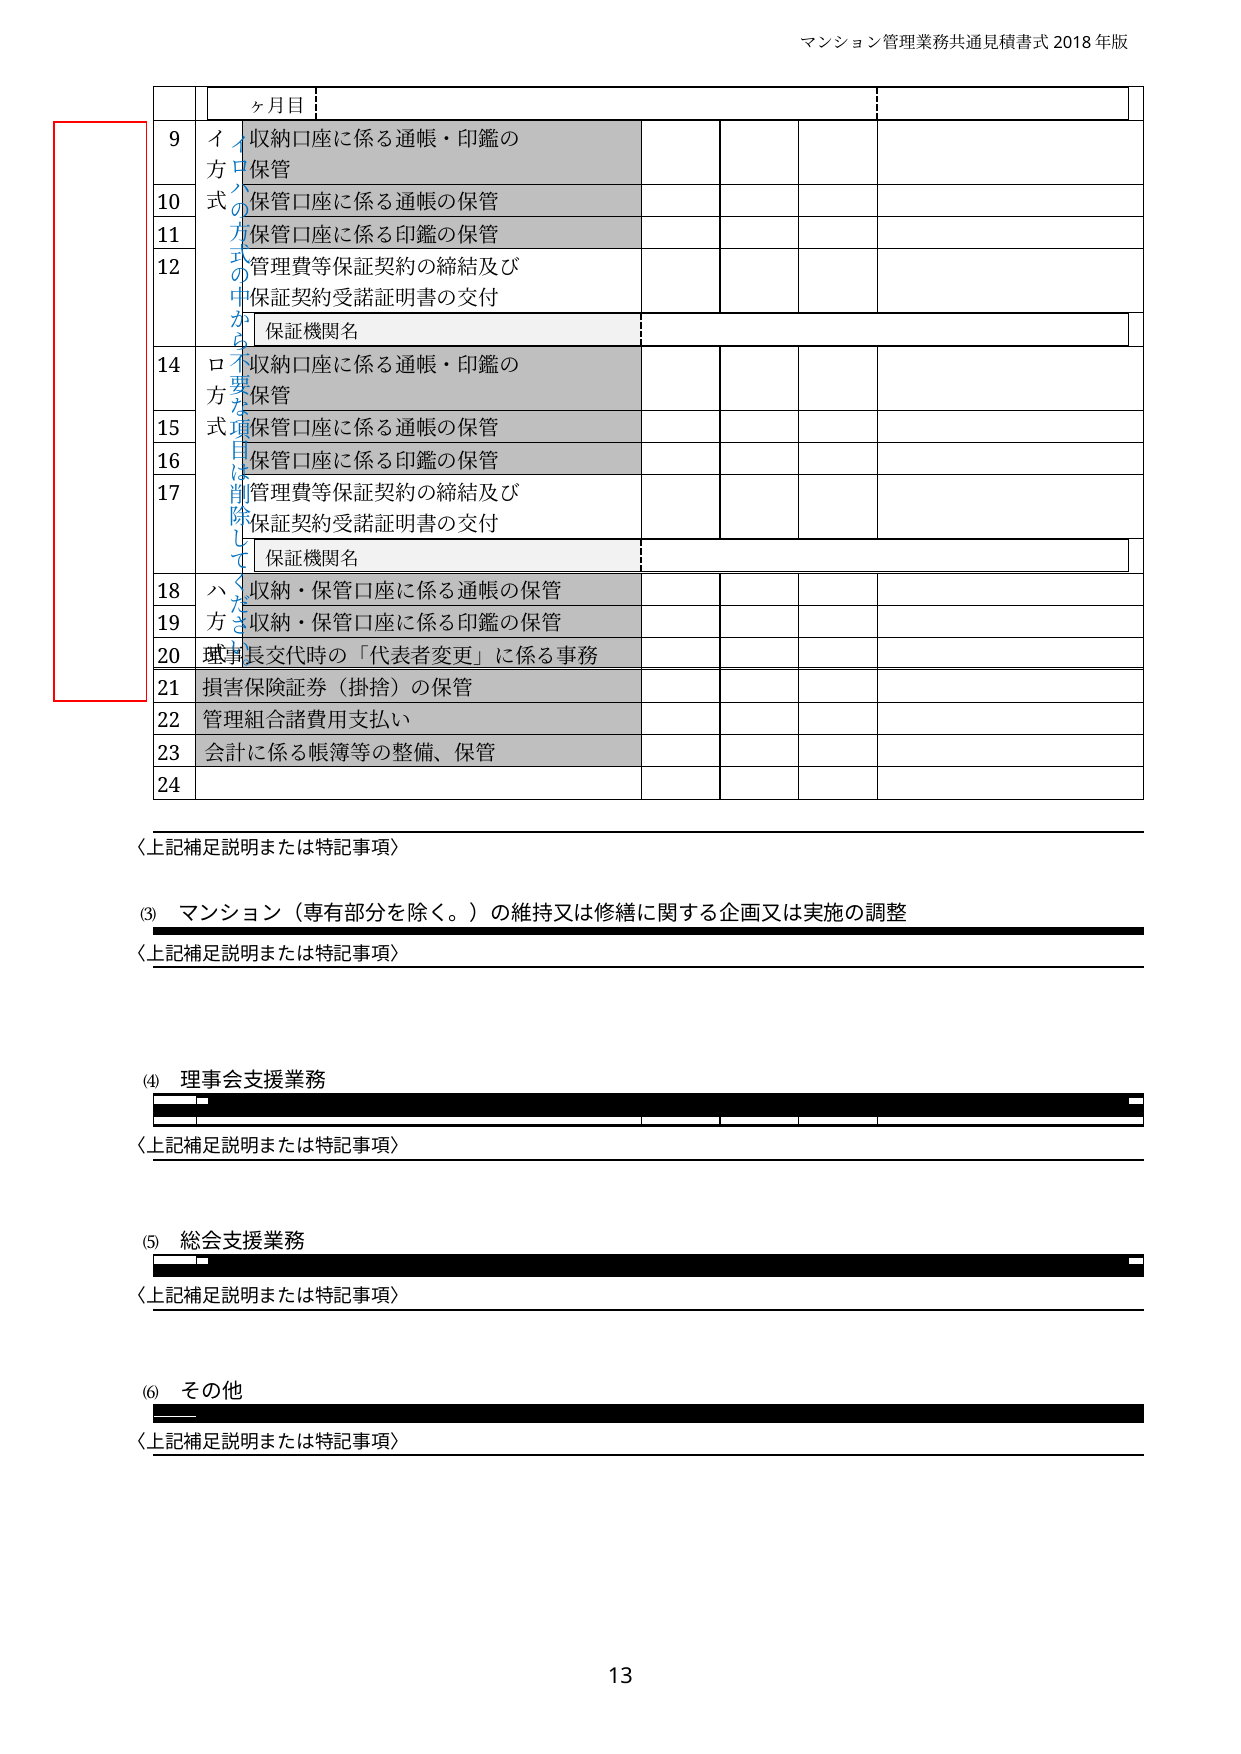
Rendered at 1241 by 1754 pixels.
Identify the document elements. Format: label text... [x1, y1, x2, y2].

table_cell [878, 475, 1143, 538]
table_cell [721, 735, 798, 766]
table_cell [154, 217, 195, 248]
table_cell [642, 347, 719, 410]
text ⑹ その他 [142, 1373, 1128, 1404]
table_cell 保管口座に係る通帳の保管 [243, 411, 641, 442]
table_cell 保管口座に係る印鑑の保管 [243, 217, 641, 248]
table_cell [799, 443, 877, 474]
table_cell [154, 767, 195, 798]
table_cell 収納・保管口座に係る印鑑の保管 [243, 606, 641, 637]
table_cell [154, 1256, 196, 1264]
table_cell [799, 185, 877, 216]
table_cell [154, 1096, 196, 1104]
table_cell 管理費等保証契約の締結及び 保証契約受諾証明書の交付 [243, 475, 641, 538]
table_cell [878, 347, 1143, 410]
table_cell 保管口座に係る通帳の保管 [243, 185, 641, 216]
table_cell 管理費等保証契約の締結及び 保証契約受諾証明書の交付 [243, 249, 641, 312]
table_cell [642, 735, 719, 766]
text 〈上記補足説明または特記事項〉 [127, 935, 1128, 966]
table_cell [642, 703, 719, 734]
table_cell [721, 767, 798, 798]
table_cell 損害保険証券（掛捨）の保管 [196, 670, 641, 702]
table_cell [721, 670, 798, 702]
table_cell [799, 606, 877, 637]
table_cell [799, 347, 877, 410]
table_cell 収納・保管口座に係る通帳の保管 [243, 574, 641, 605]
table_cell [154, 347, 195, 410]
table_cell [642, 670, 719, 702]
table_cell [878, 411, 1143, 442]
table_cell 保管口座に係る印鑑の保管 [243, 443, 641, 474]
table_cell ロ方式 [196, 347, 242, 572]
table_cell [878, 606, 1143, 637]
table_cell [154, 121, 195, 184]
text 〈上記補足説明または特記事項〉 [127, 830, 1128, 861]
table_cell [721, 249, 798, 312]
table_cell [799, 670, 877, 702]
table_cell [154, 574, 195, 605]
table_cell [642, 574, 719, 605]
table_cell [154, 703, 195, 734]
table_cell 収納口座に係る通帳・印鑑の 保管 [243, 347, 641, 410]
table_cell [154, 443, 195, 474]
table_cell [799, 1117, 877, 1124]
table_cell [878, 443, 1143, 474]
table_cell [1129, 1258, 1143, 1264]
table_cell [154, 185, 195, 216]
table_cell [878, 703, 1143, 734]
table_cell [799, 249, 877, 312]
table_cell [154, 606, 195, 637]
table_cell [799, 217, 877, 248]
table_cell 管理組合諸費用支払い [196, 703, 641, 734]
table_cell [721, 443, 798, 474]
text ⑶ マンション（専有部分を除く。）の維持又は修繕に関する企画又は実施の調整 [112, 895, 1128, 927]
table_cell [721, 185, 798, 216]
table_cell [154, 249, 195, 346]
table_cell [642, 638, 719, 667]
table_cell [799, 475, 877, 538]
table_cell [878, 574, 1143, 605]
table_cell [878, 1117, 1143, 1124]
table_cell イ方式 [196, 121, 242, 346]
table_cell [799, 121, 877, 184]
table_cell [878, 121, 1143, 184]
table_cell [154, 638, 195, 667]
table_cell [154, 411, 195, 442]
table_cell [642, 1117, 719, 1124]
table_cell [878, 735, 1143, 766]
table_cell [642, 767, 719, 798]
table_cell [799, 638, 877, 667]
table_cell [154, 670, 195, 702]
table_cell [721, 574, 798, 605]
table_cell [642, 185, 719, 216]
table_cell [196, 767, 641, 798]
table_cell [641, 540, 1128, 571]
table_cell [1129, 539, 1143, 572]
table_cell [1129, 1098, 1143, 1104]
table_cell [243, 539, 254, 572]
table_cell [878, 767, 1143, 798]
table_cell [721, 1117, 798, 1124]
table_cell [642, 411, 719, 442]
table_cell [721, 121, 798, 184]
table_cell [154, 735, 195, 766]
table_cell [799, 411, 877, 442]
table_cell ハ方式 [196, 574, 242, 637]
table_cell [642, 443, 719, 474]
table_cell 収納口座に係る通帳・印鑑の 保管 [243, 121, 641, 184]
table_cell [878, 249, 1143, 312]
table_cell [642, 121, 719, 184]
table_cell [641, 314, 1128, 345]
table_cell [799, 703, 877, 734]
table_cell [197, 1098, 208, 1104]
table_cell 会計に係る帳簿等の整備、保管 [196, 735, 641, 766]
table_cell [243, 313, 254, 346]
table_cell [721, 606, 798, 637]
table_cell [196, 87, 207, 120]
text 〈上記補足説明または特記事項〉 [127, 1277, 1128, 1308]
table_cell [642, 249, 719, 312]
table_cell [878, 670, 1143, 702]
table_cell [721, 703, 798, 734]
text 〈上記補足説明または特記事項〉 [127, 1127, 1128, 1158]
table_cell [878, 217, 1143, 248]
table_cell 理事長交代時の「代表者変更」に係る事務 [243, 638, 641, 667]
text ⑸ 総会支援業務 [142, 1223, 1128, 1254]
table_cell [799, 574, 877, 605]
table_cell [642, 475, 719, 538]
table_cell [799, 767, 877, 798]
table_cell [721, 638, 798, 667]
text 〈上記補足説明または特記事項〉 [127, 1423, 1128, 1454]
text ⑷ 理事会支援業務 [142, 1062, 1128, 1093]
table_cell [878, 185, 1143, 216]
table_cell [721, 475, 798, 538]
table_cell [197, 1258, 208, 1264]
table_cell [721, 347, 798, 410]
table_cell [878, 638, 1143, 667]
table_cell [721, 217, 798, 248]
table_cell [1129, 313, 1143, 346]
table_cell [642, 606, 719, 637]
table_cell [154, 475, 195, 572]
table_cell [642, 217, 719, 248]
table_cell [154, 1117, 196, 1124]
table_cell [721, 411, 798, 442]
table_cell [799, 735, 877, 766]
table_cell [1129, 87, 1143, 120]
